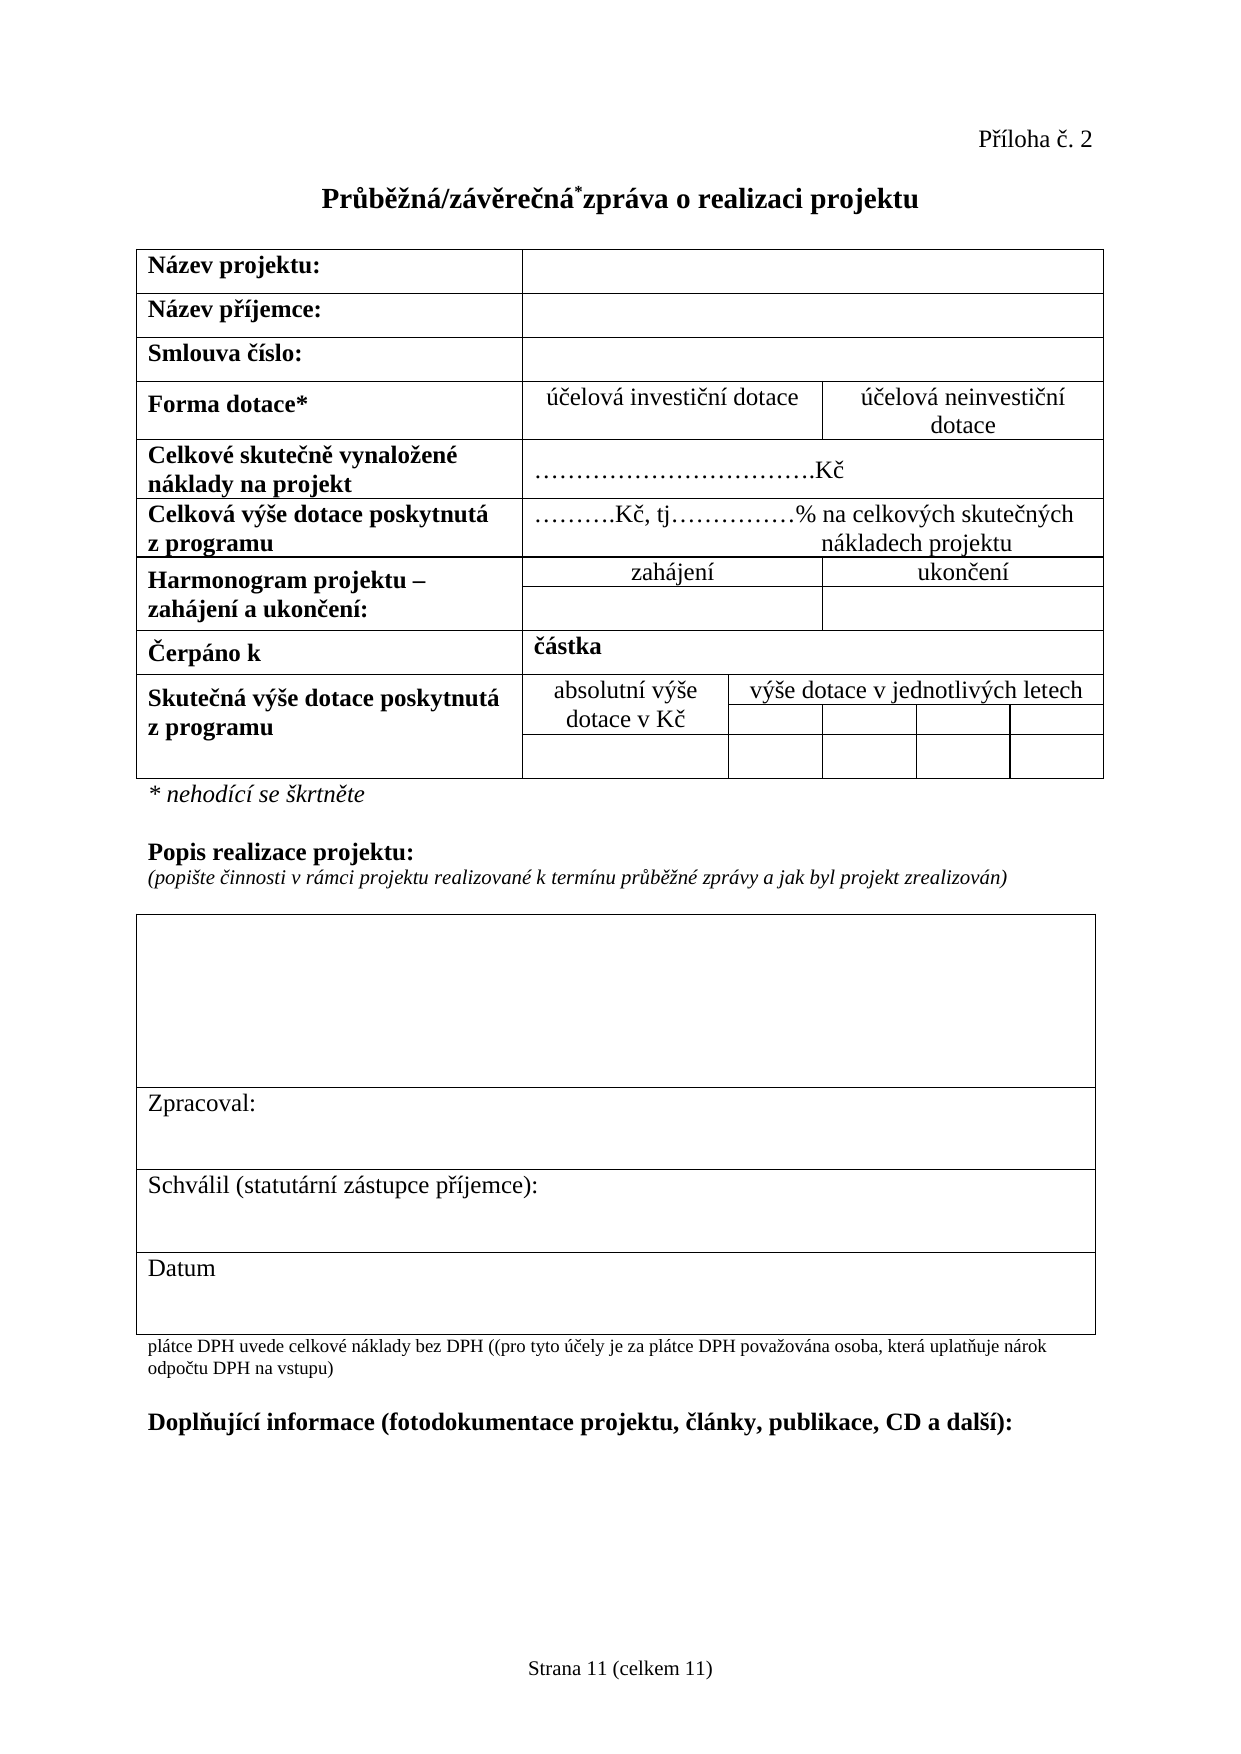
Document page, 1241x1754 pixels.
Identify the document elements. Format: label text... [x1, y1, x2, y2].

table_cell [823, 735, 916, 778]
table_cell [823, 587, 1103, 630]
table_cell Čerpáno k [137, 631, 522, 674]
table_cell [523, 735, 728, 778]
table_cell ukončení [823, 558, 1103, 586]
table_cell Forma dotace* [137, 382, 522, 439]
table_cell [523, 294, 1103, 337]
table_cell ……….Kč, tj……………% na celkových skutečných nákladech projektu [523, 499, 1103, 556]
table_cell [729, 705, 822, 734]
table_cell výše dotace v jednotlivých letech [729, 675, 1103, 704]
text Doplňující informace (fotodokumentace projektu, články, publikace, CD a další): [148, 1407, 1092, 1436]
text plátce DPH uvede celkové náklady bez DPH ((pro tyto účely je za plátce DPH považována osoba, která uplatňuje nárok odpočtu DPH na vstupu) [148, 1335, 1092, 1378]
text Příloha č. 2 [148, 124, 1092, 153]
table_cell Skutečná výše dotace poskytnutá z programu [137, 675, 522, 778]
table_cell zahájení [523, 558, 822, 586]
table_cell [523, 338, 1103, 381]
text (popište činnosti v rámci projektu realizované k termínu průběžné zprávy a jak byl projekt zrealizován) [148, 865, 1092, 889]
table_cell Název příjemce: [137, 294, 522, 337]
table_cell Celkové skutečně vynaložené náklady na projekt [137, 440, 522, 498]
table_cell [917, 705, 1009, 734]
text Popis realizace projektu: [148, 837, 1092, 865]
table_cell Datum [137, 1253, 1095, 1334]
table_cell [1011, 705, 1103, 734]
table_header [137, 915, 1095, 1087]
table_cell [823, 705, 916, 734]
table_cell účelová neinvestiční dotace [823, 382, 1103, 439]
table_cell částka [523, 631, 1103, 674]
table_cell Schválil (statutární zástupce příjemce): [137, 1170, 1095, 1252]
table_cell Celková výše dotace poskytnutá z programu [137, 499, 522, 556]
table_header [523, 250, 1103, 293]
table_cell [729, 735, 822, 778]
table_cell [523, 587, 822, 630]
table_cell absolutní výše dotace v Kč [523, 675, 728, 734]
table_cell účelová investiční dotace [523, 382, 822, 439]
table_header Název projektu: [137, 250, 522, 293]
table_cell Zpracoval: [137, 1088, 1095, 1169]
table_cell [917, 735, 1009, 778]
table_cell Smlouva číslo: [137, 338, 522, 381]
text * nehodící se škrtněte [148, 779, 1092, 808]
text Průběžná/závěrečná*zpráva o realizaci projektu [148, 182, 1092, 215]
table_cell Harmonogram projektu – zahájení a ukončení: [137, 558, 522, 630]
table_cell [1011, 735, 1103, 778]
table_cell …………………………….Kč [523, 440, 1103, 498]
